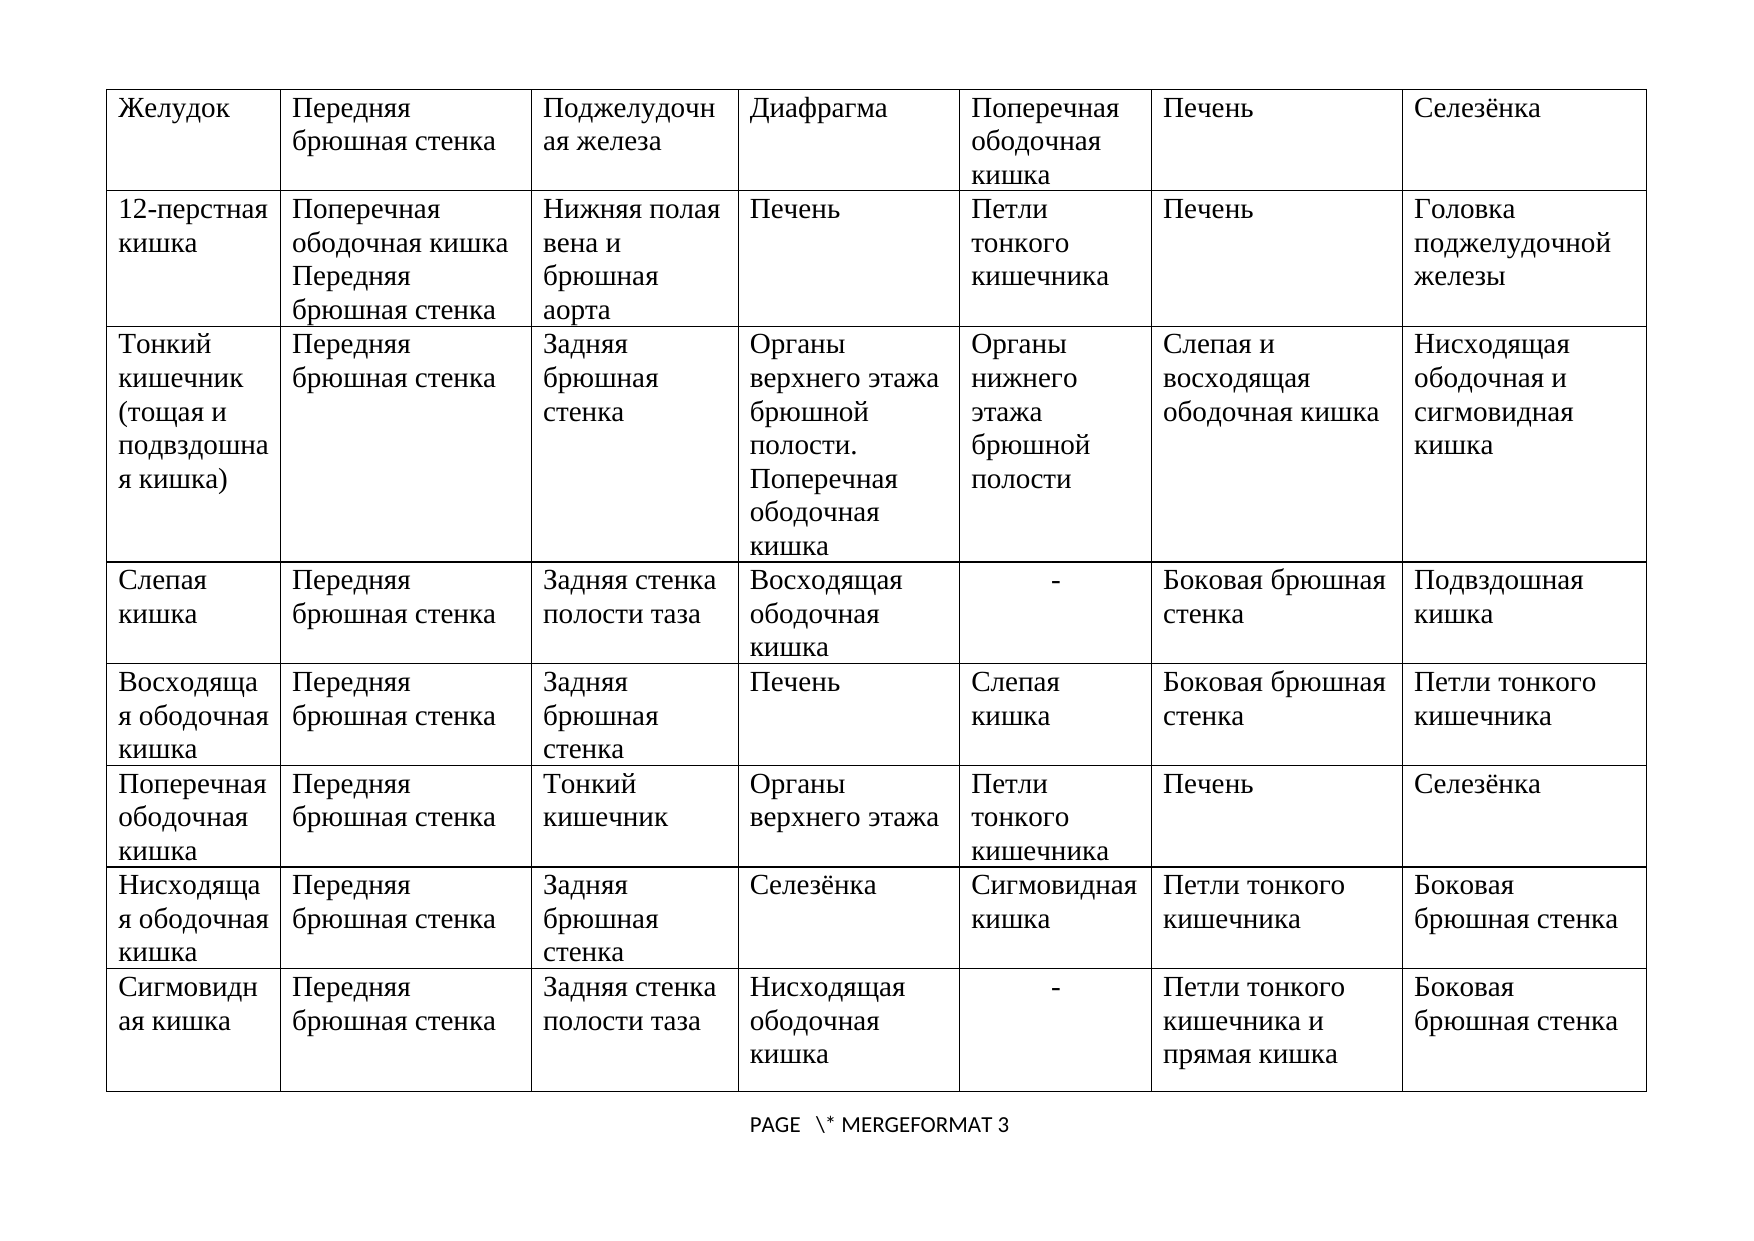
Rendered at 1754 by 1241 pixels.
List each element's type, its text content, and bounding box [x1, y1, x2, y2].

table_cell Печень [739, 191, 959, 326]
table_cell Нижняя полая вена и брюшная аорта [532, 191, 738, 326]
table_cell Передняя брюшная стенка [281, 766, 531, 866]
table_cell Органы верхнего этажа брюшной полости. Поперечная ободочная кишка [739, 327, 959, 561]
table_cell Передняя брюшная стенка [281, 664, 531, 765]
table_cell Сигмовидная кишка [107, 969, 280, 1091]
table_cell Тонкий кишечник (тощая и подвздошная кишка) [107, 327, 280, 561]
table_cell Слепая кишка [960, 664, 1151, 765]
table_cell Подвздошная кишка [1403, 563, 1646, 663]
table_cell Передняя брюшная стенка [281, 327, 531, 561]
table_cell Передняя брюшная стенка [281, 868, 531, 968]
table_cell Восходящая ободочная кишка [739, 563, 959, 663]
table_cell Петли тонкого кишечника [960, 766, 1151, 866]
table_cell Нисходящая ободочная и сигмовидная кишка [1403, 327, 1646, 561]
table_cell Боковая брюшная стенка [1152, 664, 1402, 765]
table_cell Органы верхнего этажа [739, 766, 959, 866]
table_cell Задняя стенка полости таза [532, 969, 738, 1091]
table_cell Органы нижнего этажа брюшной полости [960, 327, 1151, 561]
table_cell Тонкий кишечник [532, 766, 738, 866]
table_cell - [960, 969, 1151, 1091]
table_cell Боковая брюшная стенка [1403, 969, 1646, 1091]
table_cell Восходящая ободочная кишка [107, 664, 280, 765]
table_cell Желудок [107, 90, 280, 190]
table_cell Боковая брюшная стенка [1152, 563, 1402, 663]
table_cell Нисходящая ободочная кишка [739, 969, 959, 1091]
table_cell Печень [1152, 90, 1402, 190]
table_cell Задняя брюшная стенка [532, 327, 738, 561]
table_cell Передняя брюшная стенка [281, 563, 531, 663]
table_cell Петли тонкого кишечника [1403, 664, 1646, 765]
table_cell 12-перстная кишка [107, 191, 280, 326]
table_cell Печень [739, 664, 959, 765]
table_cell Поперечная ободочная кишка Передняя брюшная стенка [281, 191, 531, 326]
table_cell Задняя брюшная стенка [532, 664, 738, 765]
table_cell Задняя стенка полости таза [532, 563, 738, 663]
table_cell Сигмовидная кишка [960, 868, 1151, 968]
table_cell Передняя брюшная стенка [281, 90, 531, 190]
table_cell Петли тонкого кишечника и прямая кишка [1152, 969, 1402, 1091]
table_cell Поджелудочная железа [532, 90, 738, 190]
table_cell Селезёнка [1403, 90, 1646, 190]
table_cell Боковая брюшная стенка [1403, 868, 1646, 968]
table_cell Поперечная ободочная кишка [960, 90, 1151, 190]
table_cell Передняя брюшная стенка [281, 969, 531, 1091]
table_cell Печень [1152, 191, 1402, 326]
table_cell Задняя брюшная стенка [532, 868, 738, 968]
table_cell Нисходящая ободочная кишка [107, 868, 280, 968]
table_cell Селезёнка [739, 868, 959, 968]
table_cell Слепая и восходящая ободочная кишка [1152, 327, 1402, 561]
table_cell - [960, 563, 1151, 663]
table_cell Петли тонкого кишечника [1152, 868, 1402, 968]
table_cell Поперечная ободочная кишка [107, 766, 280, 866]
table_cell Печень [1152, 766, 1402, 866]
table_cell Петли тонкого кишечника [960, 191, 1151, 326]
table_cell Слепая кишка [107, 563, 280, 663]
table_cell Селезёнка [1403, 766, 1646, 866]
table_cell Головка поджелудочной железы [1403, 191, 1646, 326]
table_cell Диафрагма [739, 90, 959, 190]
